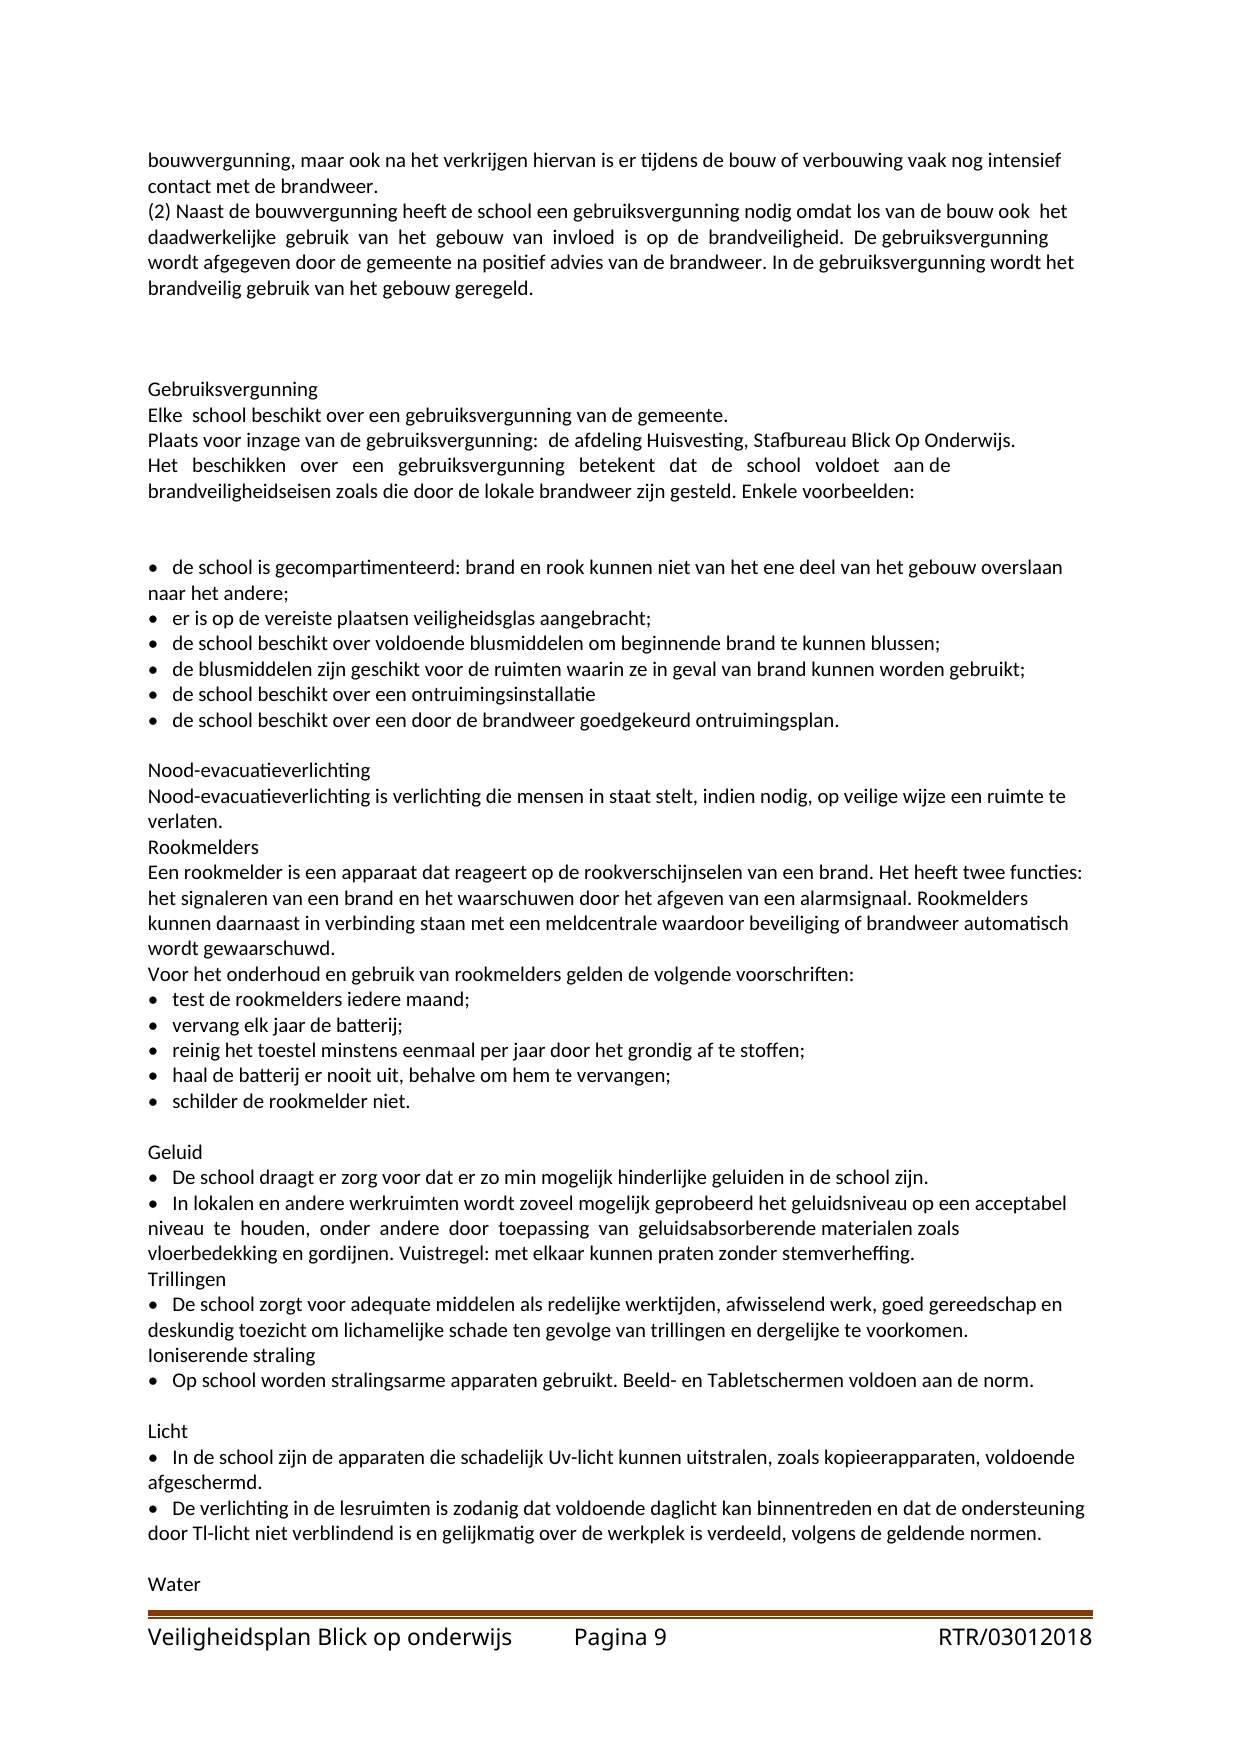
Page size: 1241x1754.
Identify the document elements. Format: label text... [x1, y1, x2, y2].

text • de school beschikt over een ontruimingsinstallatie [148, 681, 1093, 707]
text • In lokalen en andere werkruimten wordt zoveel mogelijk geprobeerd het geluidsniveau op een acceptabel niveau te houden, onder andere door toepassing van geluidsabsorberende materialen zoals vloerbedekking en gordijnen. Vuistregel: met elkaar kunnen praten zonder stemverheffing. [148, 1190, 1093, 1266]
text • In de school zijn de apparaten die schadelijk Uv-licht kunnen uitstralen, zoals kopieerapparaten, voldoende afgeschermd. [148, 1444, 1093, 1495]
text Plaats voor inzage van de gebruiksvergunning: de afdeling Huisvesting, Stafbureau Blick Op Onderwijs. [148, 427, 1093, 453]
text Het beschikken over een gebruiksvergunning betekent dat de school voldoet aan de brandveiligheidseisen zoals die door de lokale brandweer zijn gesteld. Enkele voorbeelden: [148, 453, 1093, 503]
text Ioniserende straling [148, 1342, 1093, 1368]
text Elke school beschikt over een gebruiksvergunning van de gemeente. [148, 402, 1093, 427]
text • de school beschikt over een door de brandweer goedgekeurd ontruimingsplan. [148, 707, 1093, 732]
text (2) Naast de bouwvergunning heeft de school een gebruiksvergunning nodig omdat los van de bouw ook het daadwerkelijke gebruik van het gebouw van invloed is op de brandveiligheid. De gebruiksvergunning wordt afgegeven door de gemeente na positief advies van de brandweer. In de gebruiksvergunning wordt het brandveilig gebruik van het gebouw geregeld. [148, 198, 1093, 300]
text Geluid [148, 1139, 1093, 1164]
text Trillingen [148, 1266, 1093, 1291]
text • De verlichting in de lesruimten is zodanig dat voldoende daglicht kan binnentreden en dat de ondersteuning door Tl-licht niet verblindend is en gelijkmatig over de werkplek is verdeeld, volgens de geldende normen. [148, 1495, 1093, 1546]
text • schilder de rookmelder niet. [148, 1088, 1093, 1113]
text Nood-evacuatieverlichting is verlichting die mensen in staat stelt, indien nodig, op veilige wijze een ruimte te verlaten. [148, 783, 1093, 834]
text • de school is gecompartimenteerd: brand en rook kunnen niet van het ene deel van het gebouw overslaan naar het andere; [148, 554, 1093, 605]
text Nood-evacuatieverlichting [148, 758, 1093, 783]
text Licht [148, 1418, 1093, 1444]
text Een rookmelder is een apparaat dat reageert op de rookverschijnselen van een brand. Het heeft twee functies: het signaleren van een brand en het waarschuwen door het afgeven van een alarmsignaal. Rookmelders kunnen daarnaast in verbinding staan met een meldcentrale waardoor beveiliging of brandweer automatisch wordt gewaarschuwd. [148, 859, 1093, 961]
text • er is op de vereiste plaatsen veiligheidsglas aangebracht; [148, 605, 1093, 631]
text • reinig het toestel minstens eenmaal per jaar door het grondig af te stoffen; [148, 1037, 1093, 1063]
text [148, 148, 1093, 198]
text • Op school worden stralingsarme apparaten gebruikt. Beeld- en Tabletschermen voldoen aan de norm. [148, 1368, 1093, 1393]
text • De school draagt er zorg voor dat er zo min mogelijk hinderlijke geluiden in de school zijn. [148, 1164, 1093, 1190]
text • haal de batterij er nooit uit, behalve om hem te vervangen; [148, 1063, 1093, 1088]
text • test de rookmelders iedere maand; [148, 986, 1093, 1012]
text • vervang elk jaar de batterij; [148, 1012, 1093, 1037]
text Water [148, 1571, 1093, 1596]
text Rookmelders [148, 834, 1093, 859]
text Voor het onderhoud en gebruik van rookmelders gelden de volgende voorschriften: [148, 961, 1093, 986]
text • De school zorgt voor adequate middelen als redelijke werktijden, afwisselend werk, goed gereedschap en deskundig toezicht om lichamelijke schade ten gevolge van trillingen en dergelijke te voorkomen. [148, 1291, 1093, 1342]
text • de school beschikt over voldoende blusmiddelen om beginnende brand te kunnen blussen; [148, 631, 1093, 656]
text • de blusmiddelen zijn geschikt voor de ruimten waarin ze in geval van brand kunnen worden gebruikt; [148, 656, 1093, 681]
text Gebruiksvergunning [148, 376, 1093, 402]
